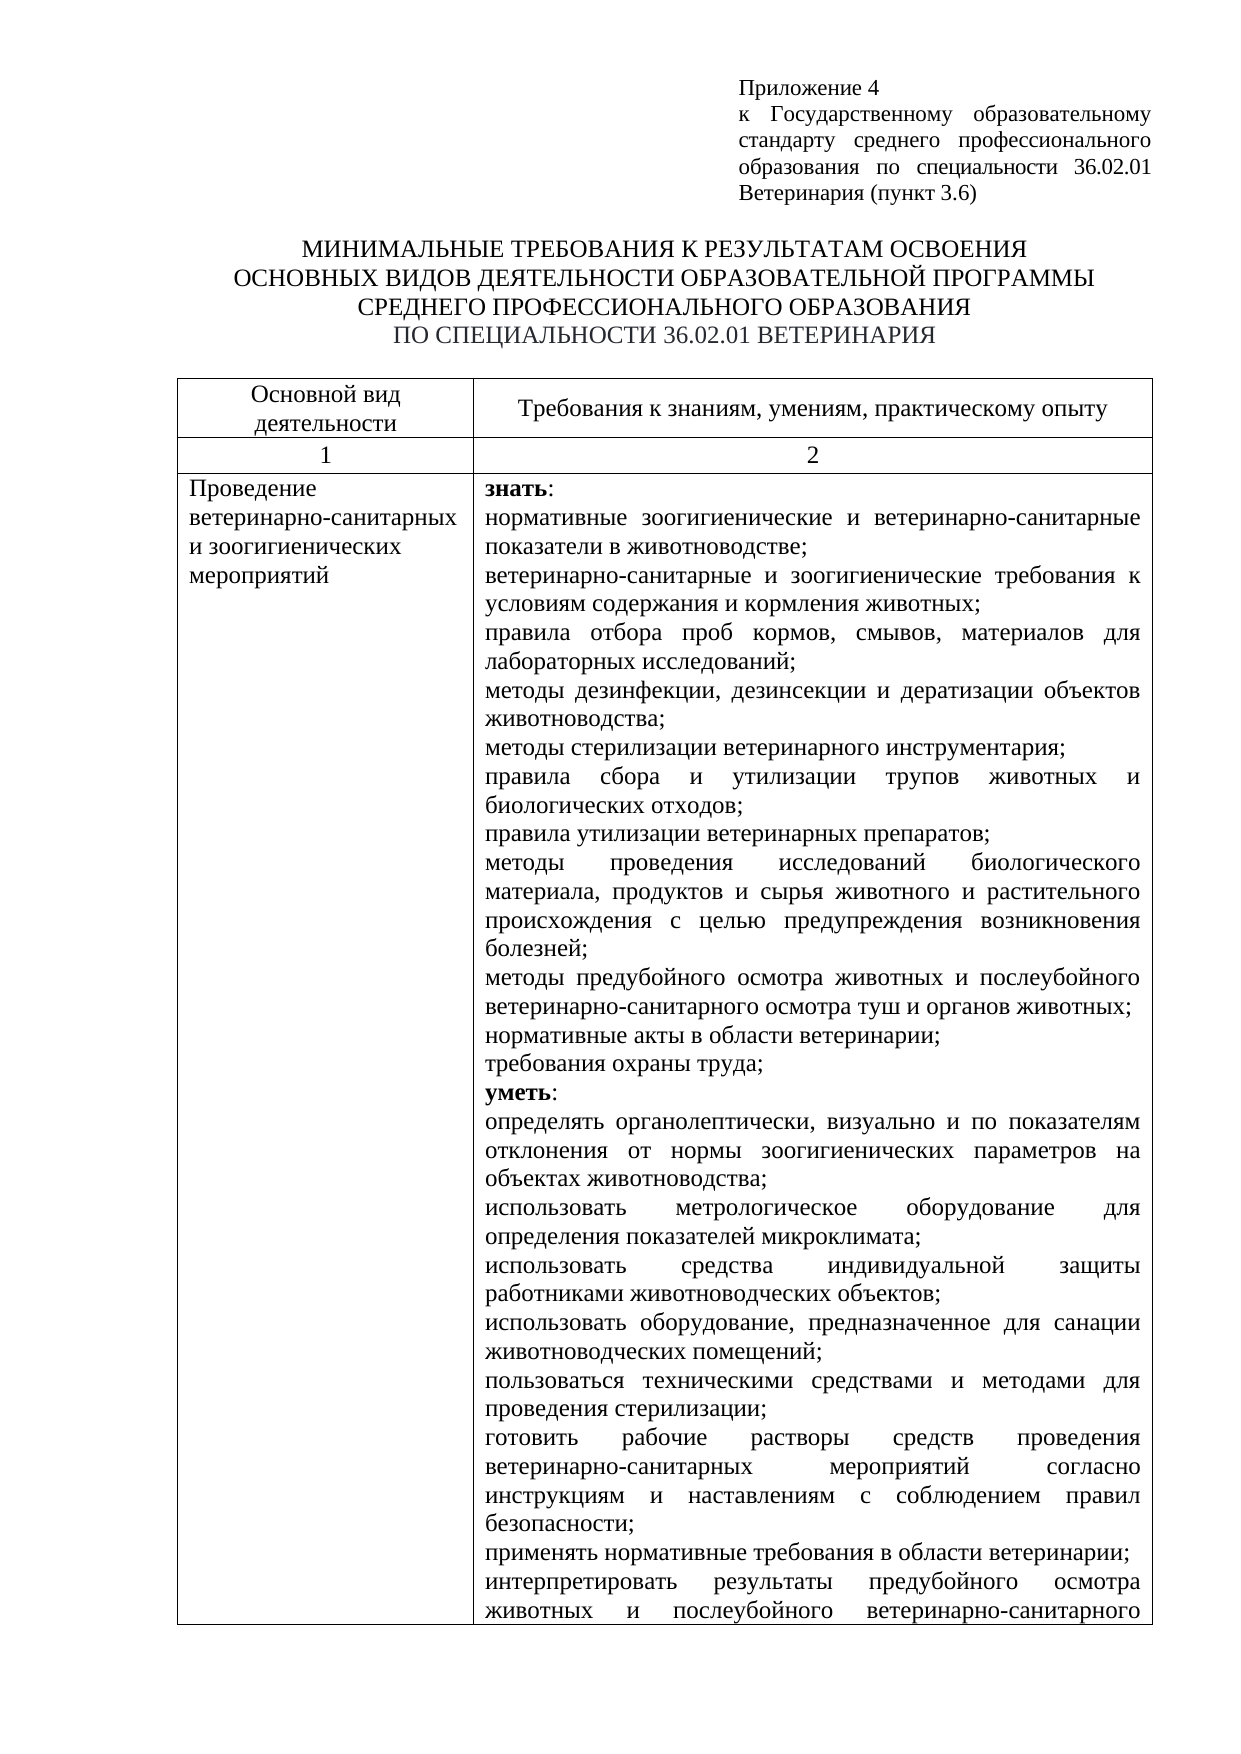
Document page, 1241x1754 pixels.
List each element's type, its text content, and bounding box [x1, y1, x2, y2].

table_header Основной вид деятельности [178, 379, 473, 437]
table_cell 1 [178, 438, 473, 472]
text МИНИМАЛЬНЫЕ ТРЕБОВАНИЯ К РЕЗУЛЬТАТАМ ОСВОЕНИЯ [177, 234, 1152, 263]
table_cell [178, 474, 473, 1623]
table_header Требования к знаниям, умениям, практическому опыту [474, 379, 1152, 437]
subtitle ПО СПЕЦИАЛЬНОСТИ 36.02.01 ВЕТЕРИНАРИЯ [177, 321, 1152, 349]
table_cell 2 [474, 438, 1152, 472]
text ОСНОВНЫХ ВИДОВ ДЕЯТЕЛЬНОСТИ ОБРАЗОВАТЕЛЬНОЙ ПРОГРАММЫ СРЕДНЕГО ПРОФЕССИОНАЛЬНОГО ОБРАЗОВАНИЯ [177, 263, 1152, 321]
